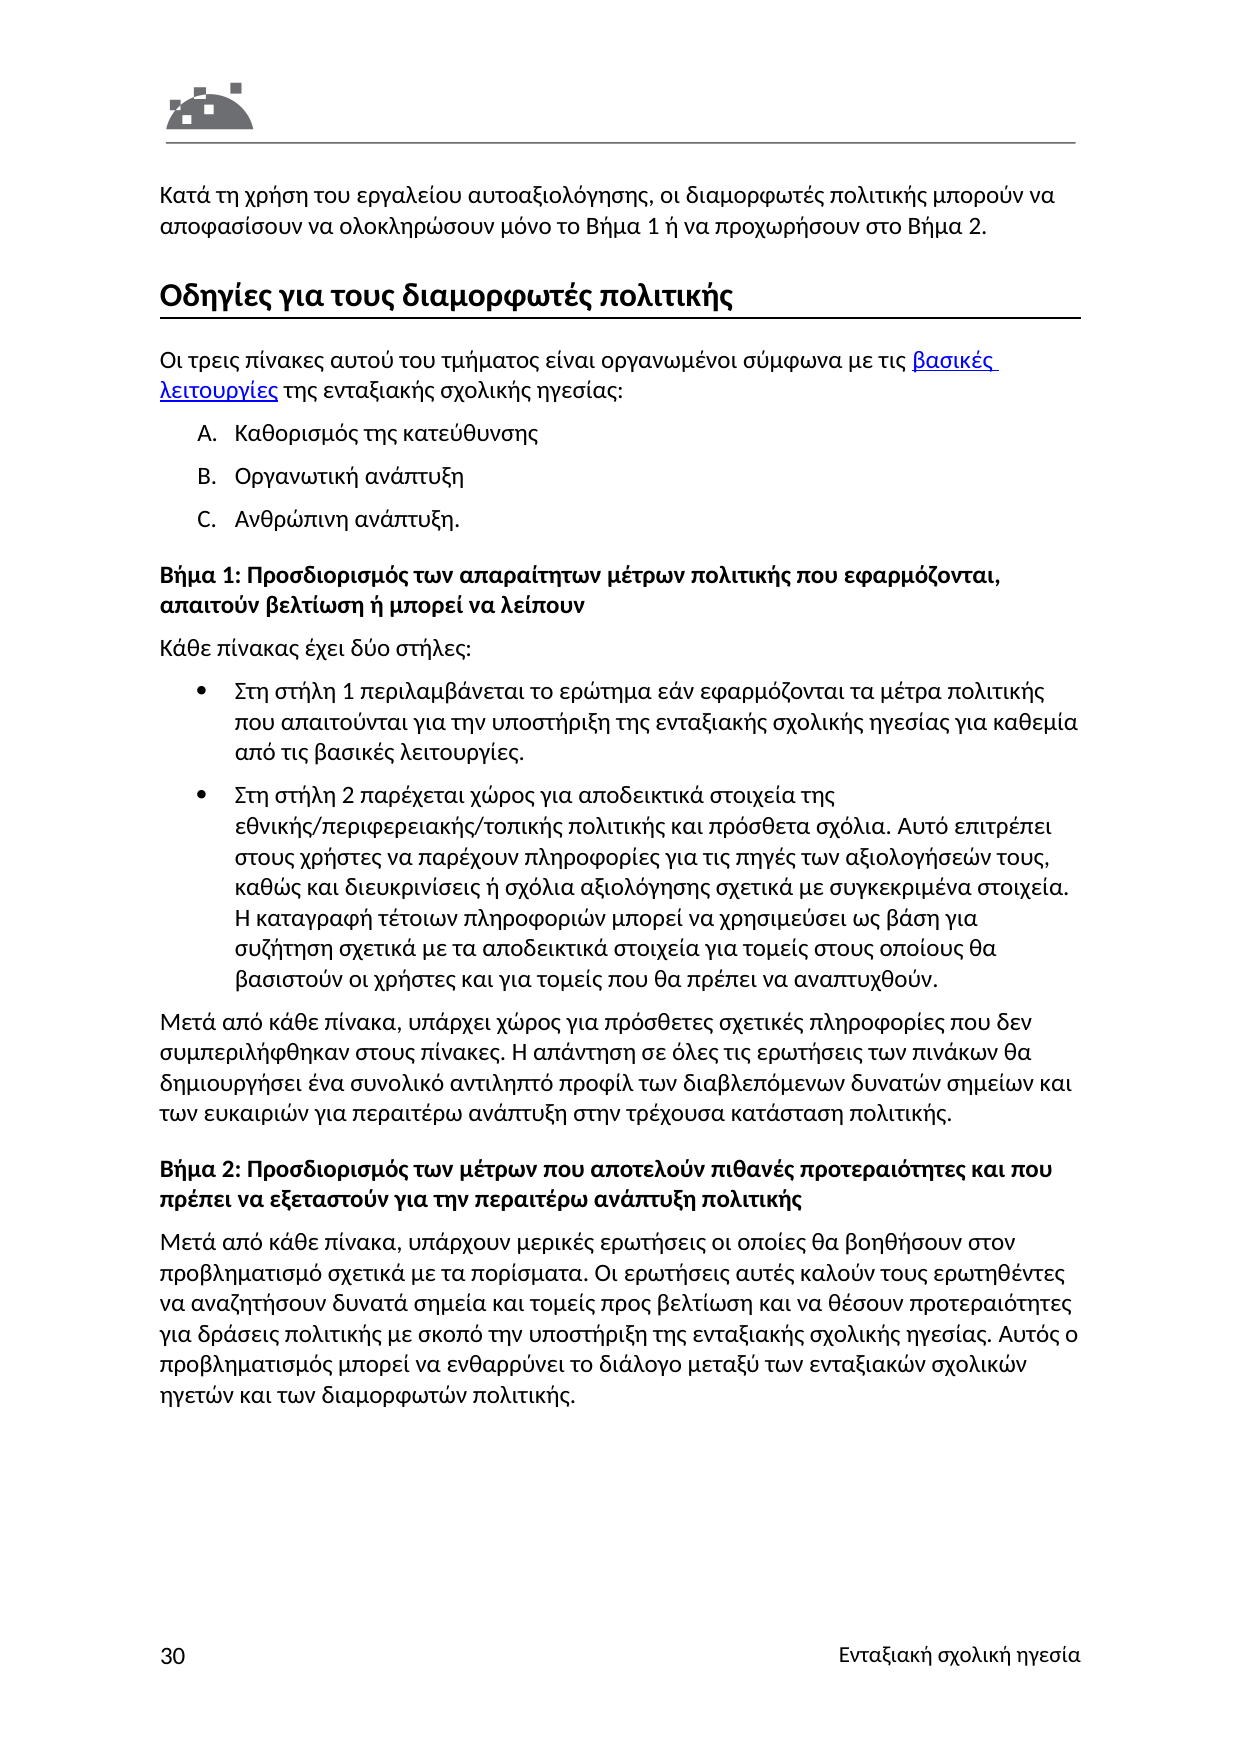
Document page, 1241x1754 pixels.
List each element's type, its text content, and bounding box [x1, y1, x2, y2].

list Στη στήλη 2 παρέχεται χώρος για αποδεικτικά στοιχεία της εθνικής/περιφερειακής/τοπικής πολιτικής και πρόσθετα σχόλια. Αυτό επιτρέπει στους χρήστες να παρέχουν πληροφορίες για τις πηγές των αξιολογήσεών τους, καθώς και διευκρινίσεις ή σχόλια αξιολόγησης σχετικά με συγκεκριμένα στοιχεία. Η καταγραφή τέτοιων πληροφοριών μπορεί να χρησιμεύσει ως βάση για συζήτηση σχετικά με τα αποδεικτικά στοιχεία για τομείς στους οποίους θα βασιστούν οι χρήστες και για τομείς που θα πρέπει να αναπτυχθούν. [197, 779, 1081, 993]
list Οργανωτική ανάπτυξη [197, 460, 1081, 491]
subtitle Οδηγίες για τους διαμορφωτές πολιτικής [159, 274, 1081, 319]
picture [159, 73, 1081, 151]
list Ανθρώπινη ανάπτυξη. [197, 503, 1081, 534]
subtitle Βήμα 1: Προσδιορισμός των απαραίτητων μέτρων πολιτικής που εφαρμόζονται, απαιτούν βελτίωση ή μπορεί να λείπουν [159, 559, 1081, 620]
text Μετά από κάθε πίνακα, υπάρχουν μερικές ερωτήσεις οι οποίες θα βοηθήσουν στον προβληματισμό σχετικά με τα πορίσματα. Οι ερωτήσεις αυτές καλούν τους ερωτηθέντες να αναζητήσουν δυνατά σημεία και τομείς προς βελτίωση και να θέσουν προτεραιότητες για δράσεις πολιτικής με σκοπό την υποστήριξη της ενταξιακής σχολικής ηγεσίας. Αυτός ο προβληματισμός μπορεί να ενθαρρύνει το διάλογο μεταξύ των ενταξιακών σχολικών ηγετών και των διαμορφωτών πολιτικής. [159, 1226, 1081, 1409]
list Στη στήλη 1 περιλαμβάνεται το ερώτημα εάν εφαρμόζονται τα μέτρα πολιτικής που απαιτούνται για την υποστήριξη της ενταξιακής σχολικής ηγεσίας για καθεμία από τις βασικές λειτουργίες. [197, 676, 1081, 767]
list Καθορισμός της κατεύθυνσης [197, 417, 1081, 448]
subtitle Βήμα 2: Προσδιορισμός των μέτρων που αποτελούν πιθανές προτεραιότητες και που πρέπει να εξεταστούν για την περαιτέρω ανάπτυξη πολιτικής [159, 1153, 1081, 1214]
text Κάθε πίνακας έχει δύο στήλες: [159, 632, 1081, 663]
text Κατά τη χρήση του εργαλείου αυτοαξιολόγησης, οι διαμορφωτές πολιτικής μπορούν να αποφασίσουν να ολοκληρώσουν μόνο το Βήμα 1 ή να προχωρήσουν στο Βήμα 2. [159, 179, 1081, 241]
text Μετά από κάθε πίνακα, υπάρχει χώρος για πρόσθετες σχετικές πληροφορίες που δεν συμπεριλήφθηκαν στους πίνακες. Η απάντηση σε όλες τις ερωτήσεις των πινάκων θα δημιουργήσει ένα συνολικό αντιληπτό προφίλ των διαβλεπόμενων δυνατών σημείων και των ευκαιριών για περαιτέρω ανάπτυξη στην τρέχουσα κατάσταση πολιτικής. [159, 1006, 1081, 1128]
text Οι τρεις πίνακες αυτού του τμήματος είναι οργανωμένοι σύμφωνα με τις βασικές λειτουργίες της ενταξιακής σχολικής ηγεσίας: [159, 344, 1081, 405]
